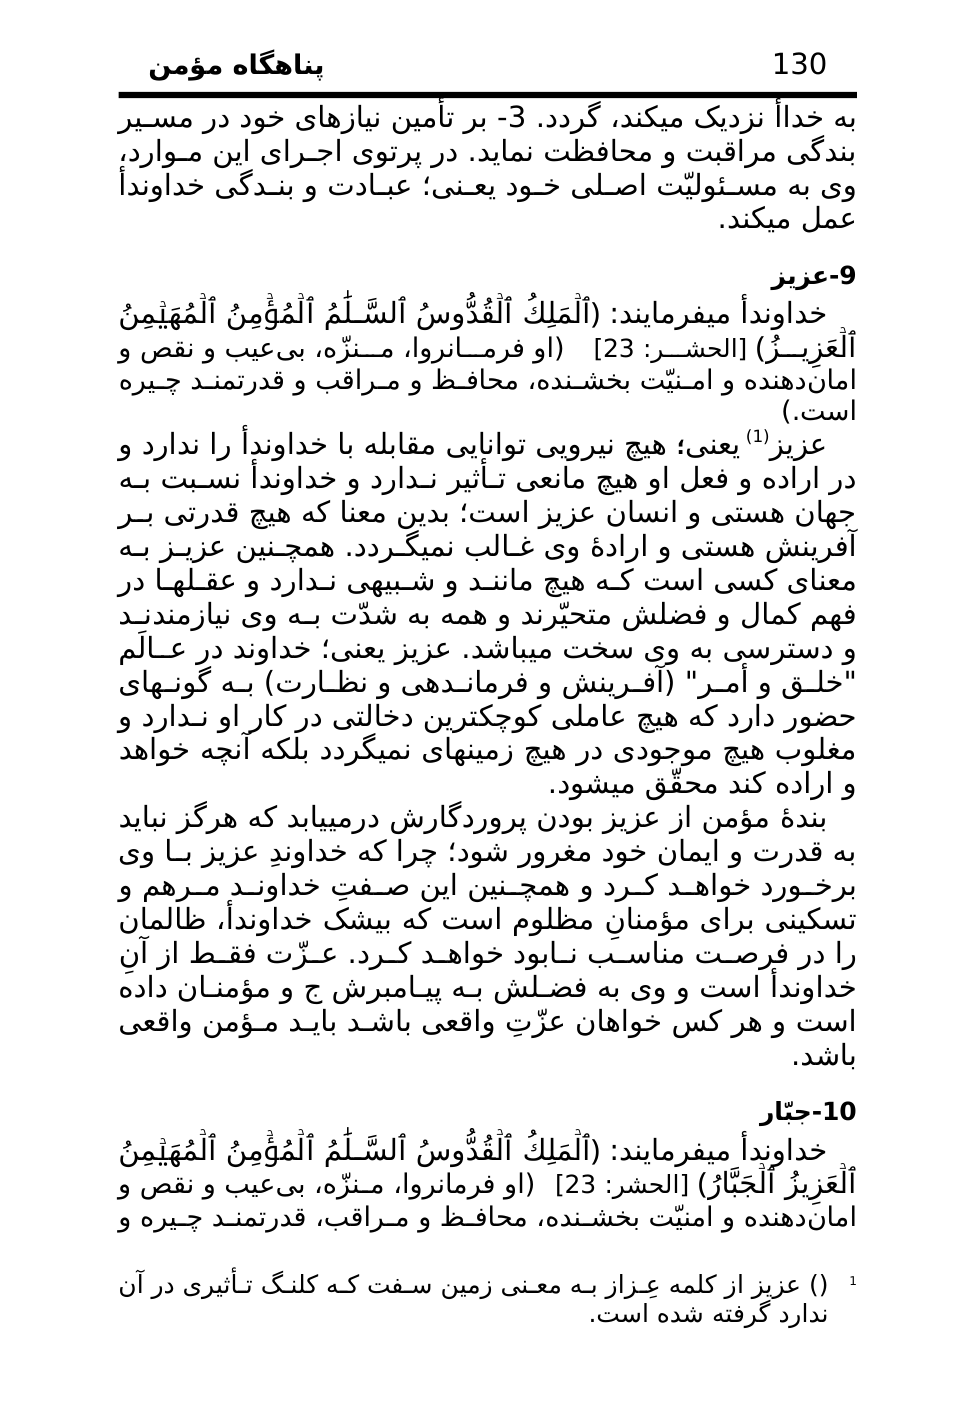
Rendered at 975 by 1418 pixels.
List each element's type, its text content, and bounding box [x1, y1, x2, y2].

text عزیز() یعنی؛ هیچ نیرویی توانایی مقابله با خداوندأ را ندارد و در اراده و فعل او هیچ مانعی تأثیر ندارد و خداوندأ نسبت به جهان هستی و انسان عزیز است؛ بدین معنا که هیچ قدرتی بر آفرینش هستی و ارادۀ وی غالب نمیگردد. همچنین عزیز به معنای کسی است که هیچ مانند و شبیهی ندارد و عقلها در فهم کمال و فضلش متحیّرند و همه به شدّت به وی نیازمندند و دسترسی به وی سخت میباشد. عزیز یعنی؛ خداوند در عالَم "خلق و أمر" (آفرینش و فرماندهی و نظارت) به گونهای حضور دارد که هیچ عاملی کوچکترین دخالتی در کار او ندارد و مغلوب هیچ موجودی در هیچ زمینهای نمیگردد بلکه آنچه خواهد و اراده کند محقّق میشود. [118, 427, 857, 801]
text بندۀ مؤمن از عزیز بودن پروردگارش درمییابد که هرگز نباید به قدرت و ایمان خود مغرور شود؛ چرا که خداوندِ عزیز با وی برخورد خواهد کرد و همچنین این صفتِ خداوند مرهم و تسکینی برای مؤمنانِ مظلوم است که بیشک خداوندأ، ظالمان را در فرصت مناسب نابود خواهد کرد. عزّت فقط از آنِ خداوندأ است و وی به فضلش به پیامبرش ج و مؤمنان داده است و هر کس خواهان عزّتِ واقعی باشد باید مؤمن واقعی باشد. [118, 801, 857, 1072]
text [118, 100, 857, 236]
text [118, 1133, 857, 1232]
text 9-عزیز [118, 261, 857, 290]
text خداوندأ میفرمایند: ﴿ٱلۡمَلِكُ ٱلۡقُدُّوسُ ٱلسَّلَٰمُ ٱلۡمُؤۡمِنُ ٱلۡمُهَيۡمِنُ ٱلۡعَزِيزُ﴾ [الحشر: 23] (او فرمانروا، منزّه، بی‌عیب و نقص و امان‌دهنده و امنیّت بخشنده، محافظ و مراقب و قدرتمند چیره است.‏) [118, 296, 857, 427]
text 10-جبّار [118, 1097, 857, 1127]
